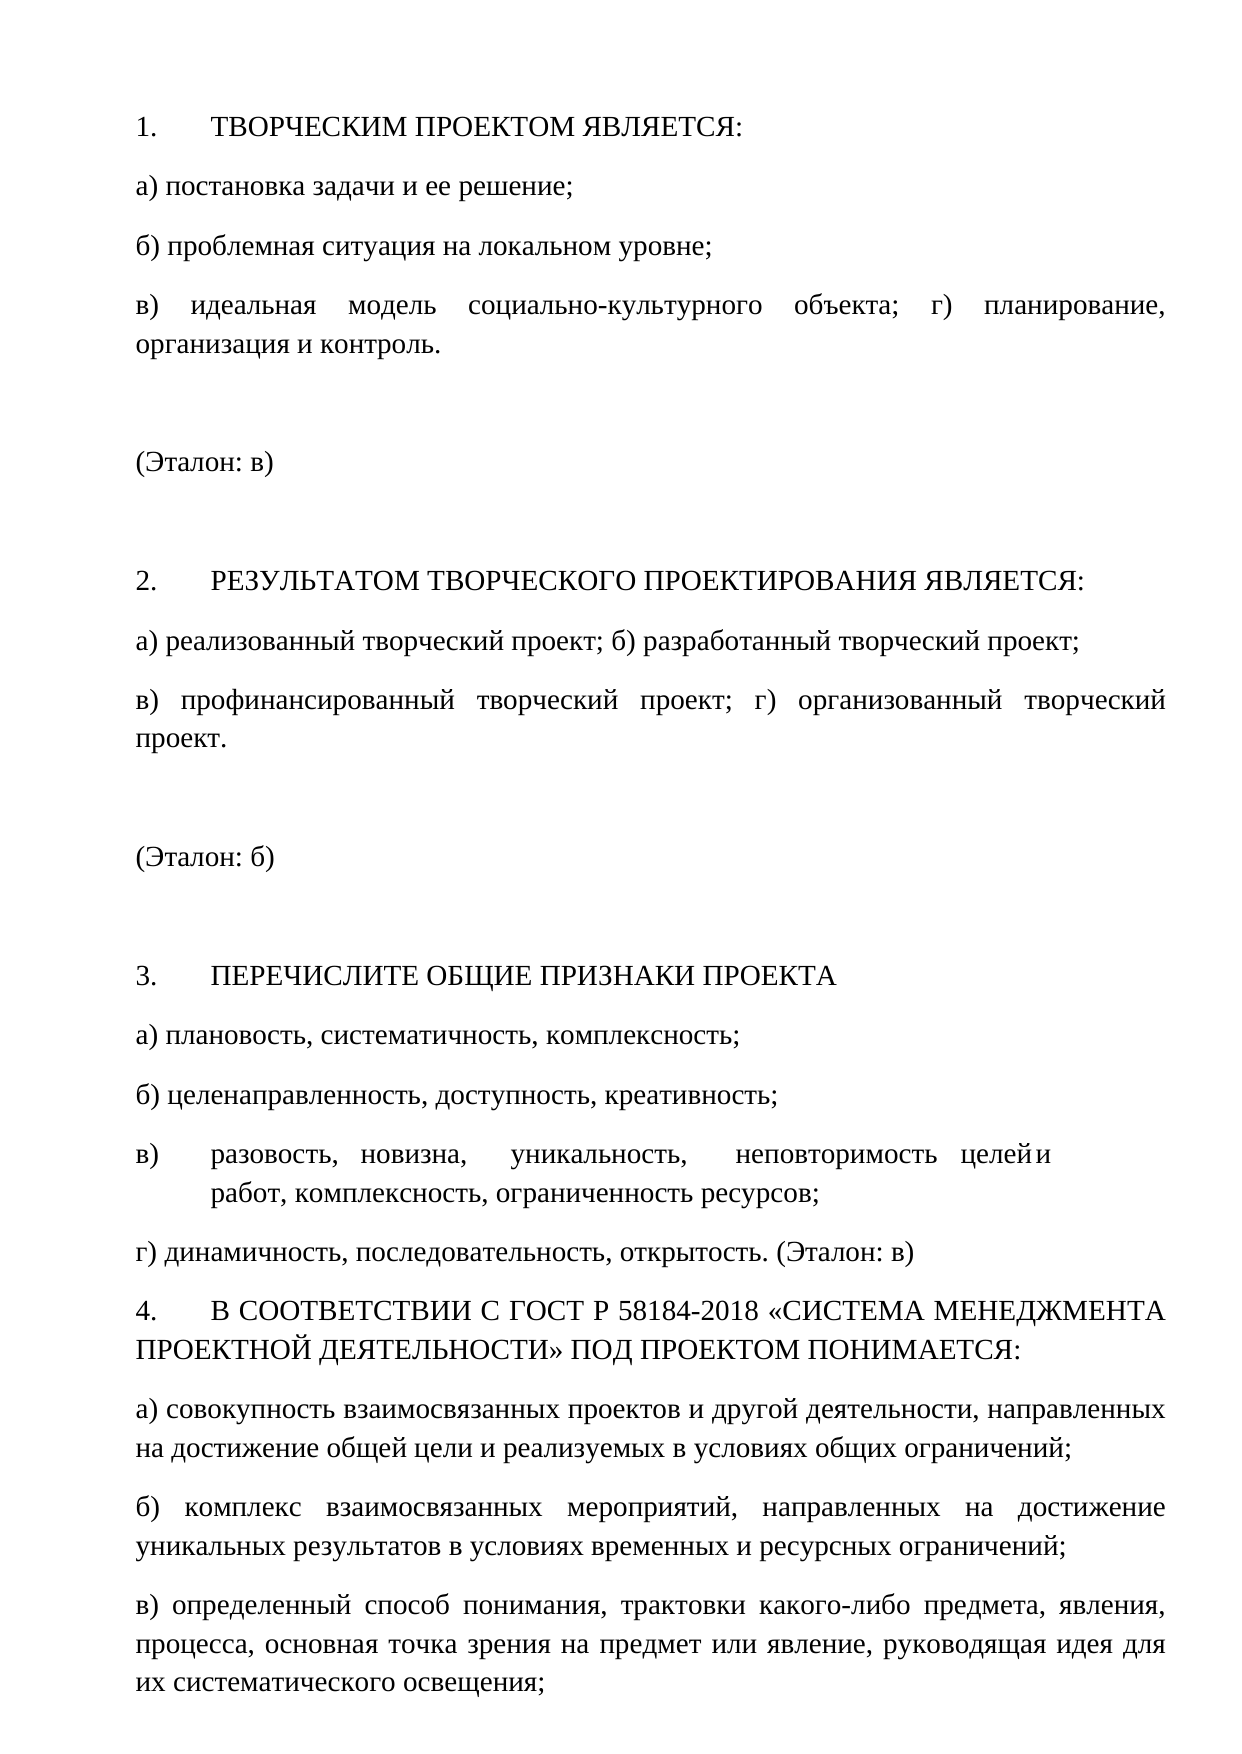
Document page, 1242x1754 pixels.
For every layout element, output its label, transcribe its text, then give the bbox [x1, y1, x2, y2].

text а) реализованный творческий проект; б) разработанный творческий проект; [135, 623, 1167, 656]
text б) комплекс взаимосвязанных мероприятий, направленных на достижение уникальных результатов в условиях временных и ресурсных ограничений; [135, 1489, 1167, 1561]
text 1. ТВОРЧЕСКИМ ПРОЕКТОМ ЯВЛЯЕТСЯ: [135, 109, 1167, 143]
text в) профинансированный творческий проект; г) организованный творческий проект. [135, 682, 1167, 754]
text б) целенаправленность, доступность, креативность; [135, 1077, 1167, 1110]
text а) плановость, систематичность, комплексность; [135, 1017, 1167, 1051]
text 4. В СООТВЕТСТВИИ С ГОСТ Р 58184-2018 «СИСТЕМА МЕНЕДЖМЕНТА ПРОЕКТНОЙ ДЕЯТЕЛЬНОСТИ» ПОД ПРОЕКТОМ ПОНИМАЕТСЯ: [135, 1293, 1167, 1366]
text б) проблемная ситуация на локальном уровне; [135, 228, 1167, 261]
text в) идеальная модель социально-культурного объекта; г) планирование, организация и контроль. [135, 287, 1167, 359]
text (Эталон: б) [135, 839, 1167, 873]
text (Эталон: в) [135, 444, 1167, 478]
text г) динамичность, последовательность, открытость. (Эталон: в) [135, 1234, 1167, 1268]
text в) разовость, новизна, уникальность, неповторимость целей и работ, комплексность, ограниченность ресурсов; [135, 1136, 1167, 1208]
text 3. ПЕРЕЧИСЛИТЕ ОБЩИЕ ПРИЗНАКИ ПРОЕКТА [135, 958, 1167, 992]
text 2. РЕЗУЛЬТАТОМ ТВОРЧЕСКОГО ПРОЕКТИРОВАНИЯ ЯВЛЯЕТСЯ: [135, 563, 1167, 597]
text а) совокупность взаимосвязанных проектов и другой деятельности, направленных на достижение общей цели и реализуемых в условиях общих ограничений; [135, 1391, 1167, 1463]
text в) определенный способ понимания, трактовки какого-либо предмета, явления, процесса, основная точка зрения на предмет или явление, руководящая идея для их систематического освещения; [135, 1587, 1167, 1698]
text а) постановка задачи и ее решение; [135, 168, 1167, 202]
